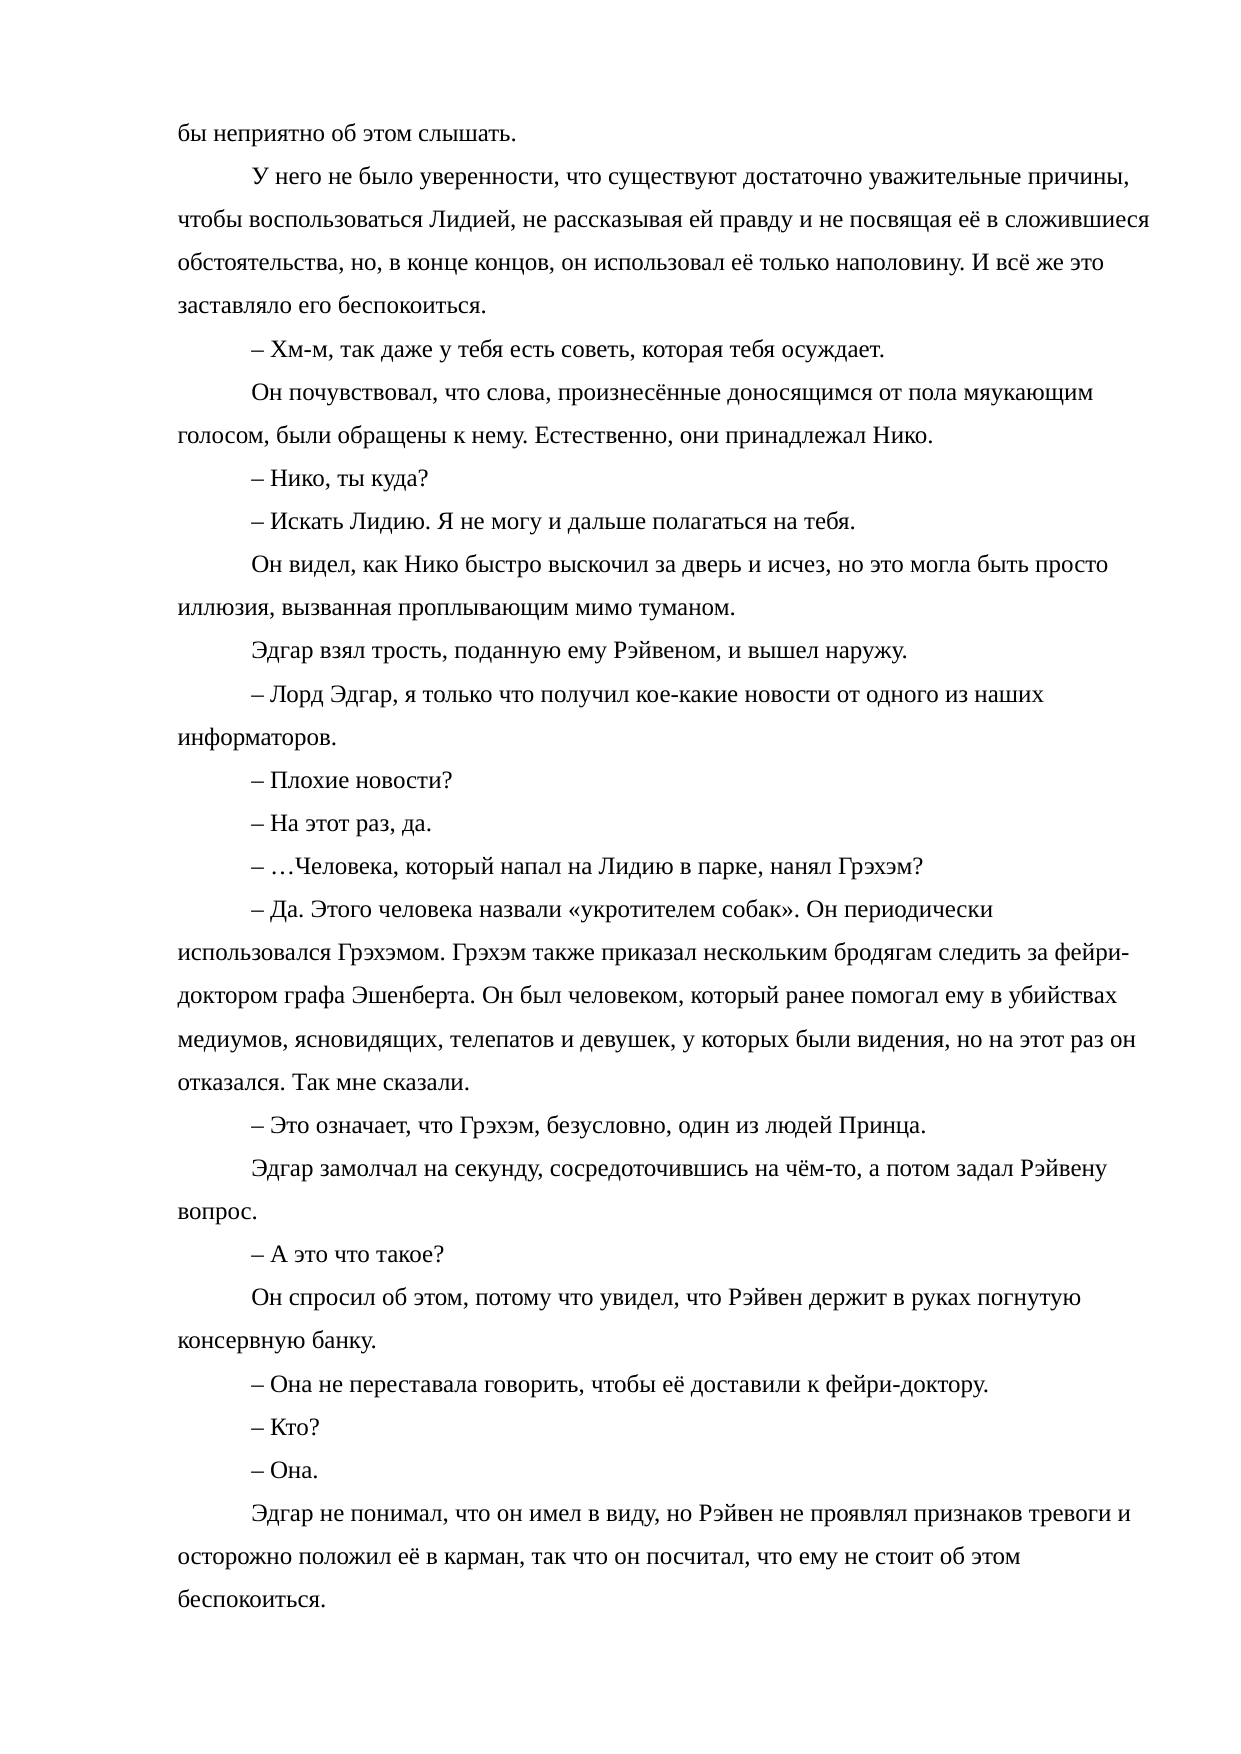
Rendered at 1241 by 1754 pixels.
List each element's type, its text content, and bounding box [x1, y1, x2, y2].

text – Хм-м, так даже у тебя есть советь, которая тебя осуждает. [177, 334, 1152, 362]
text Эдгар не понимал, что он имел в виду, но Рэйвен не проявлял признаков тревоги и осторожно положил её в карман, так что он посчитал, что ему не стоит об этом беспокоиться. [177, 1498, 1152, 1613]
text – Плохие новости? [177, 765, 1152, 794]
text – …Человека, который напал на Лидию в парке, нанял Грэхэм? [177, 851, 1152, 880]
text – Искать Лидию. Я не могу и дальше полагаться на тебя. [177, 506, 1152, 535]
text Эдгар замолчал на секунду, сосредоточившись на чём-то, а потом задал Рэйвену вопрос. [177, 1153, 1152, 1225]
text – Она не переставала говорить, чтобы её доставили к фейри-доктору. [177, 1369, 1152, 1397]
text – Лорд Эдгар, я только что получил кое-какие новости от одного из наших информаторов. [177, 679, 1152, 751]
text У него не было уверенности, что существуют достаточно уважительные причины, чтобы воспользоваться Лидией, не рассказывая ей правду и не посвящая её в сложившиеся обстоятельства, но, в конце концов, он использовал её только наполовину. И всё же это заставляло его беспокоиться. [177, 161, 1152, 319]
text Он почувствовал, что слова, произнесённые доносящимся от пола мяукающим голосом, были обращены к нему. Естественно, они принадлежал Нико. [177, 377, 1152, 449]
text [177, 118, 1152, 147]
text – На этот раз, да. [177, 808, 1152, 837]
text – А это что такое? [177, 1239, 1152, 1268]
text Он видел, как Нико быстро выскочил за дверь и исчез, но это могла быть просто иллюзия, вызванная проплывающим мимо туманом. [177, 549, 1152, 621]
text – Это означает, что Грэхэм, безусловно, один из людей Принца. [177, 1110, 1152, 1139]
text – Нико, ты куда? [177, 463, 1152, 492]
text – Она. [177, 1455, 1152, 1484]
text – Да. Этого человека назвали «укротителем собак». Он периодически использовался Грэхэмом. Грэхэм также приказал нескольким бродягам следить за фейри-доктором графа Эшенберта. Он был человеком, который ранее помогал ему в убийствах медиумов, ясновидящих, телепатов и девушек, у которых были видения, но на этот раз он отказался. Так мне сказали. [177, 894, 1152, 1096]
text Он спросил об этом, потому что увидел, что Рэйвен держит в руках погнутую консервную банку. [177, 1282, 1152, 1354]
text – Кто? [177, 1412, 1152, 1441]
text Эдгар взял трость, поданную ему Рэйвеном, и вышел наружу. [177, 636, 1152, 664]
